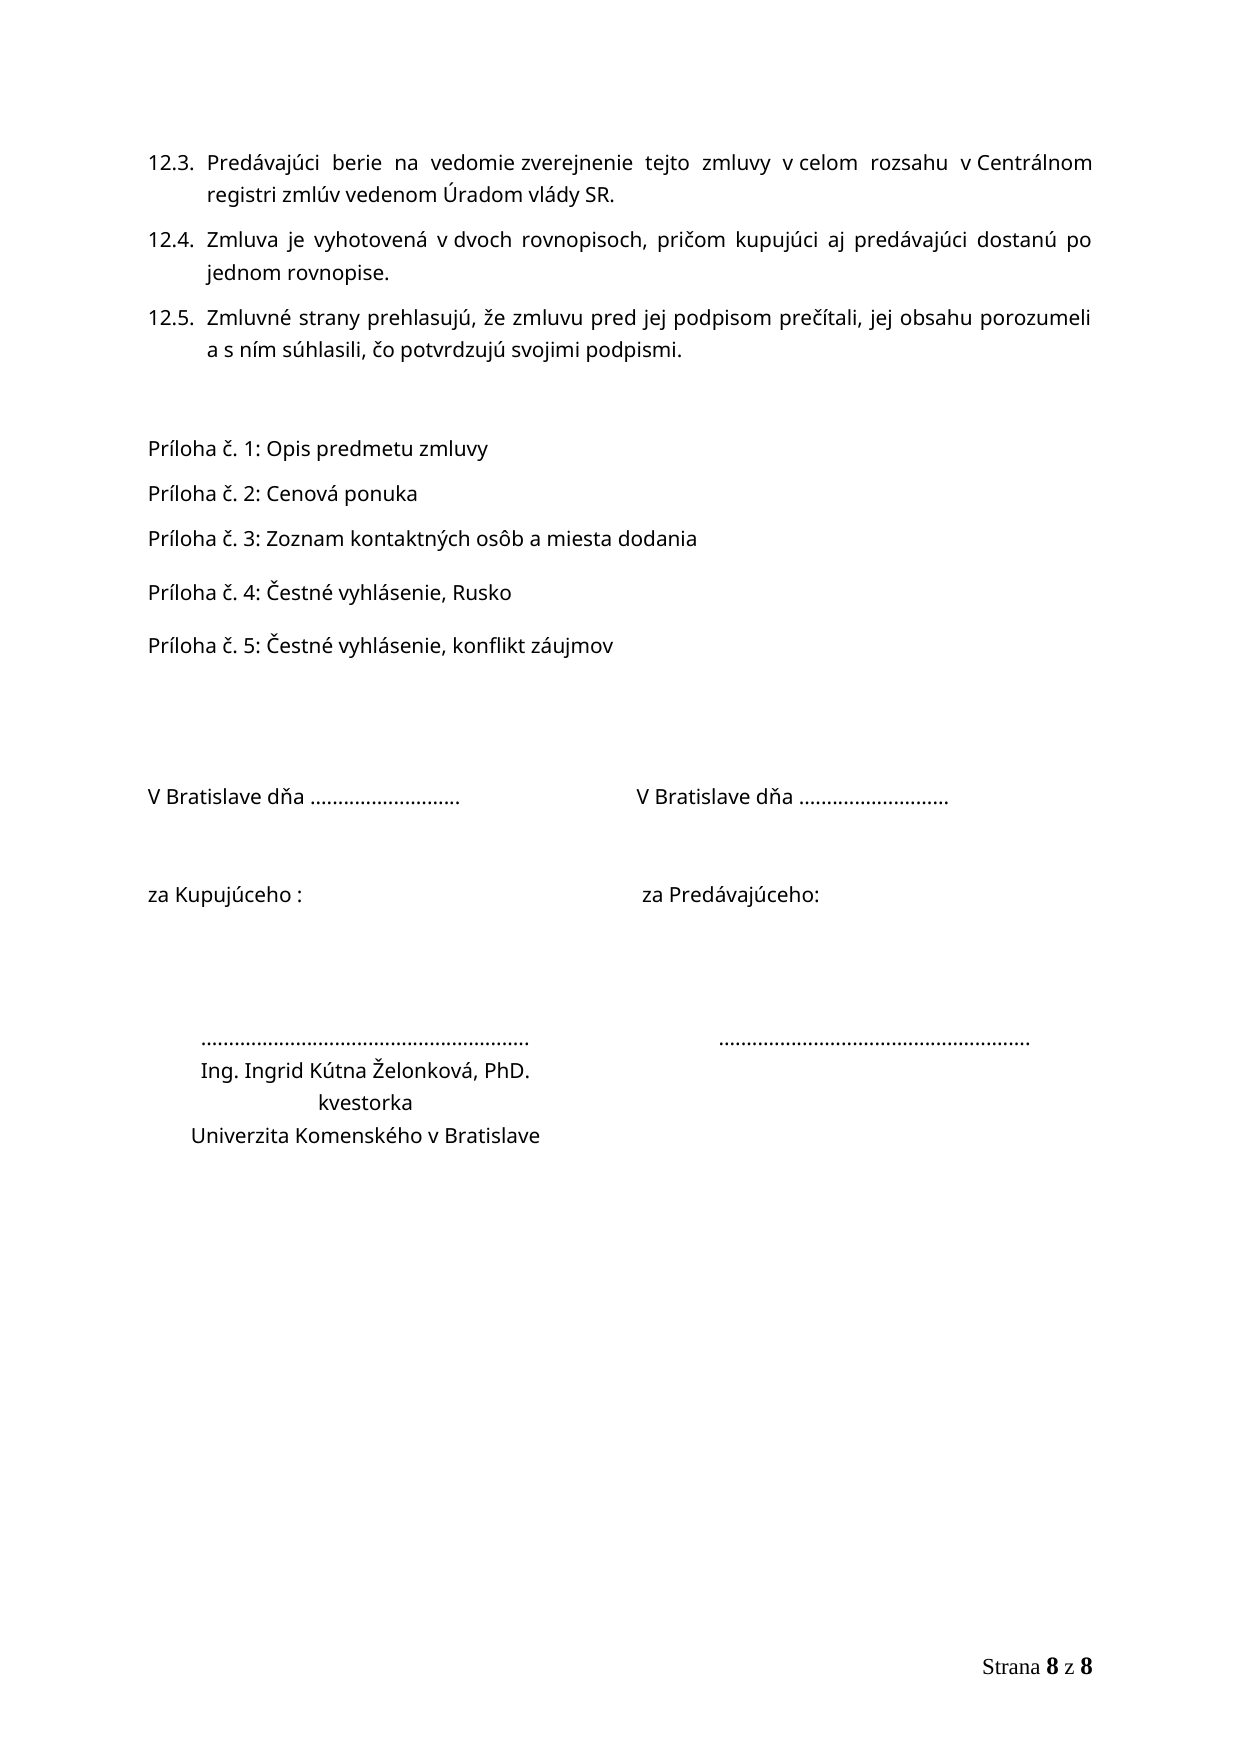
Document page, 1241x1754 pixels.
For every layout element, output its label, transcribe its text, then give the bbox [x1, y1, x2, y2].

text Príloha č. 4: Čestné vyhlásenie, Rusko [148, 578, 1093, 606]
text V Bratislave dňa ........................... V Bratislave dňa ........................... [148, 782, 1093, 811]
text Príloha č. 3: Zoznam kontaktných osôb a miesta dodania [148, 524, 1093, 553]
text Príloha č. 2: Cenová ponuka [148, 479, 1093, 508]
text ........................................................... [148, 1023, 583, 1052]
text kvestorka [148, 1088, 583, 1117]
list Zmluvné strany prehlasujú, že zmluvu pred jej podpisom prečítali, jej obsahu porozumeli a s ním súhlasili, čo potvrdzujú svojimi podpismi. [148, 303, 1093, 364]
text Univerzita Komenského v Bratislave [148, 1121, 583, 1149]
list Zmluva je vyhotovená v dvoch rovnopisoch, pričom kupujúci aj predávajúci dostanú po jednom rovnopise. [148, 225, 1093, 286]
text za Kupujúceho : za Predávajúceho: [148, 880, 1093, 909]
list Predávajúci berie na vedomie zverejnenie tejto zmluvy v celom rozsahu v Centrálnom registri zmlúv vedenom Úradom vlády SR. [148, 148, 1093, 209]
text ........................................................ [657, 1023, 1093, 1052]
text Príloha č. 1: Opis predmetu zmluvy [148, 434, 1093, 463]
text Príloha č. 5: Čestné vyhlásenie, konflikt záujmov [148, 631, 1093, 660]
text Ing. Ingrid Kútna Želonková, PhD. [148, 1056, 583, 1084]
